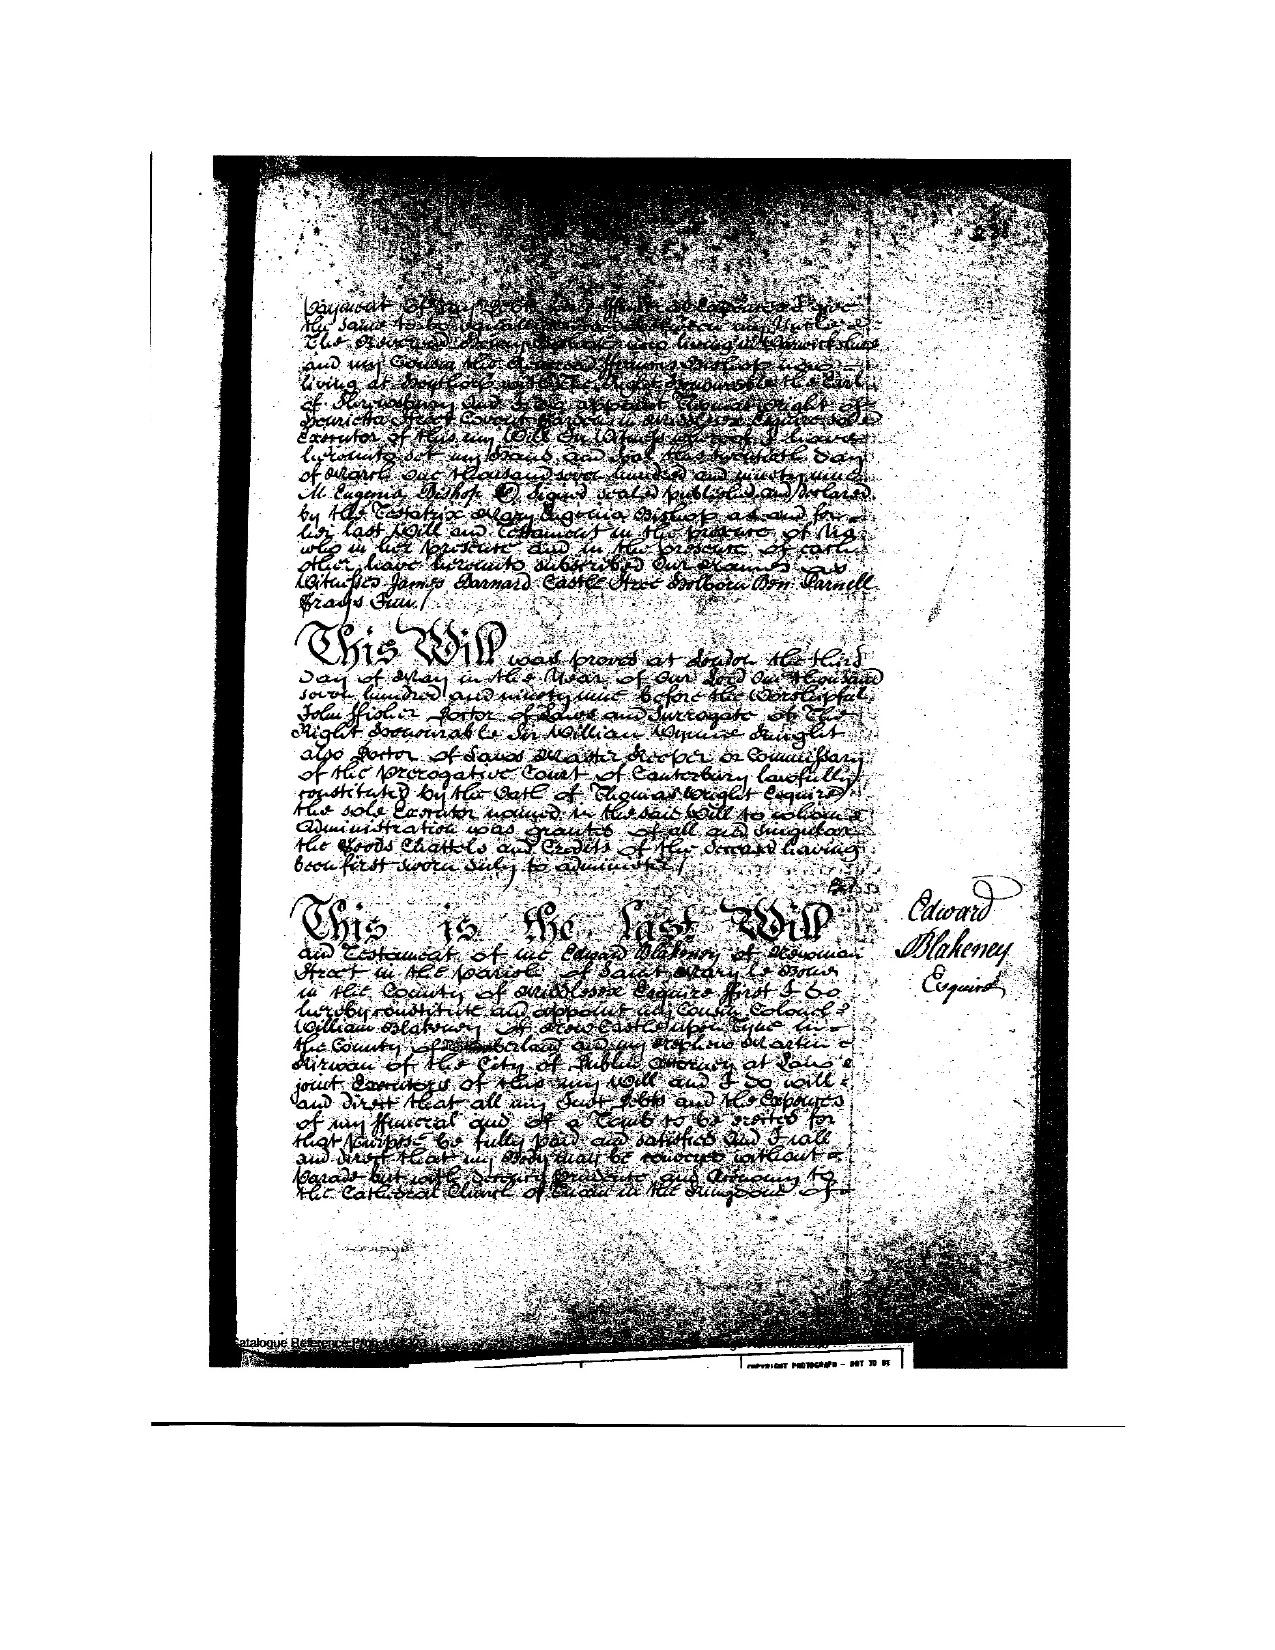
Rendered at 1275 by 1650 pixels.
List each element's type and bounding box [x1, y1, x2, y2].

picture [150, 150, 1125, 1427]
